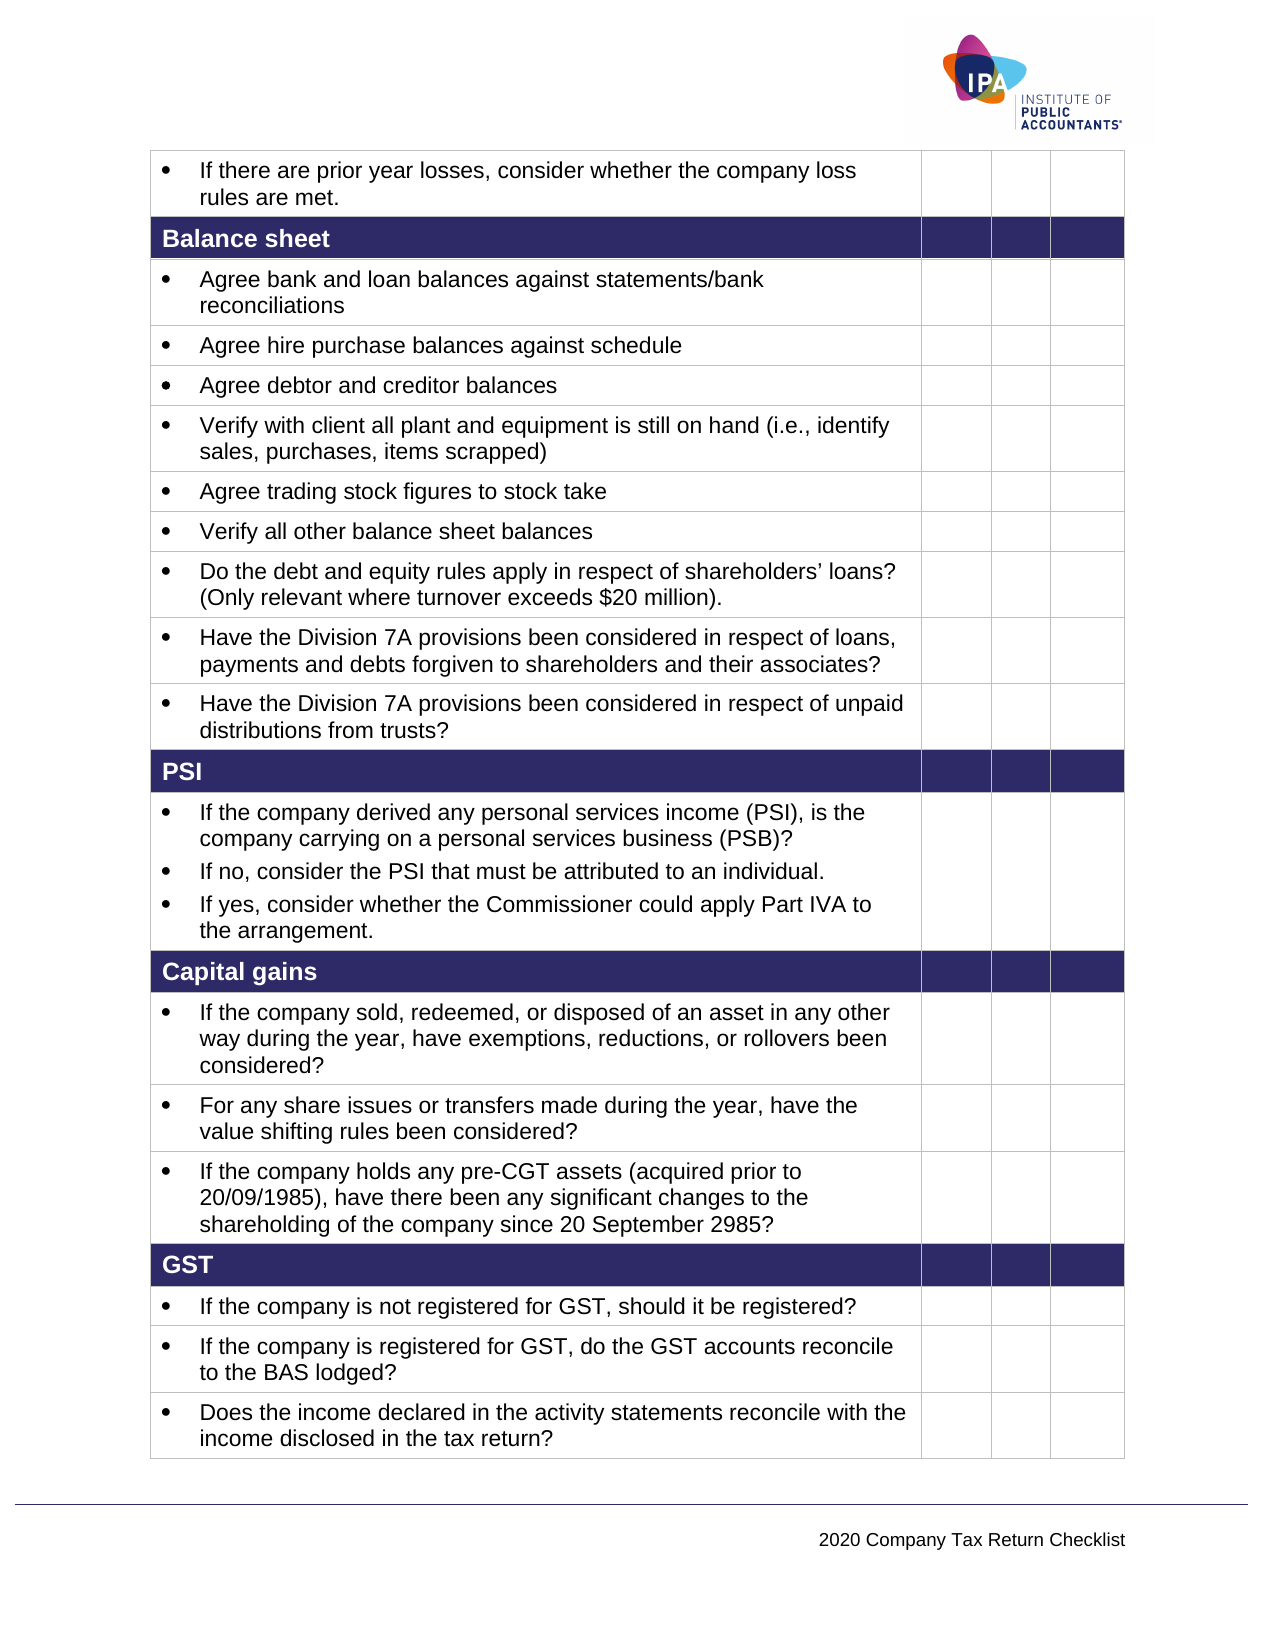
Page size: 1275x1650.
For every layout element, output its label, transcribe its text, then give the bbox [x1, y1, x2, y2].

table_cell [922, 1393, 991, 1458]
table_cell [992, 618, 1050, 683]
table_cell [1051, 951, 1124, 992]
table_cell [922, 552, 991, 617]
table_cell Have the Division 7A provisions been considered in respect of unpaid distributions from trusts? [151, 684, 921, 749]
table_cell Do the debt and equity rules apply in respect of shareholders’ loans? (Only relevant where turnover exceeds $20 million). [151, 552, 921, 617]
table_cell [1051, 618, 1124, 683]
table_cell [1051, 472, 1124, 511]
table_cell Agree hire purchase balances against schedule [151, 326, 921, 365]
table_cell [1051, 260, 1124, 325]
table_cell [992, 1244, 1050, 1286]
table_cell [922, 1085, 991, 1151]
table_cell [922, 1287, 991, 1325]
table_cell Verify all other balance sheet balances [151, 512, 921, 551]
table_cell [1051, 684, 1124, 749]
table_cell If the company is registered for GST, do the GST accounts reconcile to the BAS lodged? [151, 1326, 921, 1392]
table_cell [1051, 1085, 1124, 1151]
table_cell [1051, 151, 1124, 216]
table_cell GST [151, 1244, 921, 1286]
table_cell [922, 618, 991, 683]
table_cell For any share issues or transfers made during the year, have the value shifting rules been considered? [151, 1085, 921, 1151]
table_cell [992, 1326, 1050, 1392]
table_cell [1051, 217, 1124, 258]
table_cell If there are prior year losses, consider whether the company loss rules are met. [151, 151, 921, 216]
table_cell [992, 260, 1050, 325]
table_cell [922, 951, 991, 992]
table_cell [1051, 1393, 1124, 1458]
table_cell [922, 472, 991, 511]
table_cell [922, 217, 991, 258]
table_cell [1051, 1287, 1124, 1325]
table_cell [922, 151, 991, 216]
table_cell Does the income declared in the activity statements reconcile with the income disclosed in the tax return? [151, 1393, 921, 1458]
table_cell PSI [151, 750, 921, 792]
table_cell [992, 1152, 1050, 1243]
table_cell [922, 993, 991, 1084]
table_cell [992, 1393, 1050, 1458]
table_cell [992, 750, 1050, 792]
table_cell [992, 472, 1050, 511]
table_cell [922, 326, 991, 365]
table_cell [1051, 993, 1124, 1084]
table_cell [1051, 1244, 1124, 1286]
table_cell [1051, 793, 1124, 949]
table_cell [992, 951, 1050, 992]
table_cell [992, 512, 1050, 551]
table_cell [992, 366, 1050, 404]
table_cell [992, 326, 1050, 365]
table_cell [922, 793, 991, 949]
table_cell Agree bank and loan balances against statements/bank reconciliations [151, 260, 921, 325]
table_cell [1051, 750, 1124, 792]
table_cell [922, 1326, 991, 1392]
table_cell [992, 552, 1050, 617]
table_cell [922, 684, 991, 749]
table_cell [1051, 1152, 1124, 1243]
table_cell [922, 260, 991, 325]
table_cell [992, 1085, 1050, 1151]
table_cell [992, 217, 1050, 258]
table_cell [922, 1244, 991, 1286]
table_cell [1051, 1326, 1124, 1392]
table_cell [922, 1152, 991, 1243]
table_cell If the company sold, redeemed, or disposed of an asset in any other way during the year, have exemptions, reductions, or rollovers been considered? [151, 993, 921, 1084]
table_cell [992, 1287, 1050, 1325]
table_cell Have the Division 7A provisions been considered in respect of loans, payments and debts forgiven to shareholders and their associates? [151, 618, 921, 683]
table_cell [992, 993, 1050, 1084]
table_cell If the company derived any personal services income (PSI), is the company carrying on a personal services business (PSB)? If no, consider the PSI that must be attributed to an individual. If yes, consider whether the Commissioner could apply Part IVA to the arrangement. [151, 793, 921, 949]
table_cell [992, 684, 1050, 749]
table_cell [1051, 406, 1124, 471]
table_cell [922, 366, 991, 404]
table_cell Agree debtor and creditor balances [151, 366, 921, 404]
table_cell Agree trading stock figures to stock take [151, 472, 921, 511]
table_cell Verify with client all plant and equipment is still on hand (i.e., identify sales, purchases, items scrapped) [151, 406, 921, 471]
table_cell If the company is not registered for GST, should it be registered? [151, 1287, 921, 1325]
picture [903, 16, 1157, 145]
table_cell Capital gains [151, 951, 921, 992]
table_cell [922, 512, 991, 551]
table_cell [1051, 552, 1124, 617]
table_cell [1051, 512, 1124, 551]
table_cell If the company holds any pre-CGT assets (acquired prior to 20/09/1985), have there been any significant changes to the shareholding of the company since 20 September 2985? [151, 1152, 921, 1243]
table_cell [922, 406, 991, 471]
table_cell [992, 406, 1050, 471]
table_cell [1051, 366, 1124, 404]
table_cell Balance sheet [151, 217, 921, 258]
table_cell [922, 750, 991, 792]
table_cell [992, 793, 1050, 949]
table_cell [992, 151, 1050, 216]
table_cell [1051, 326, 1124, 365]
